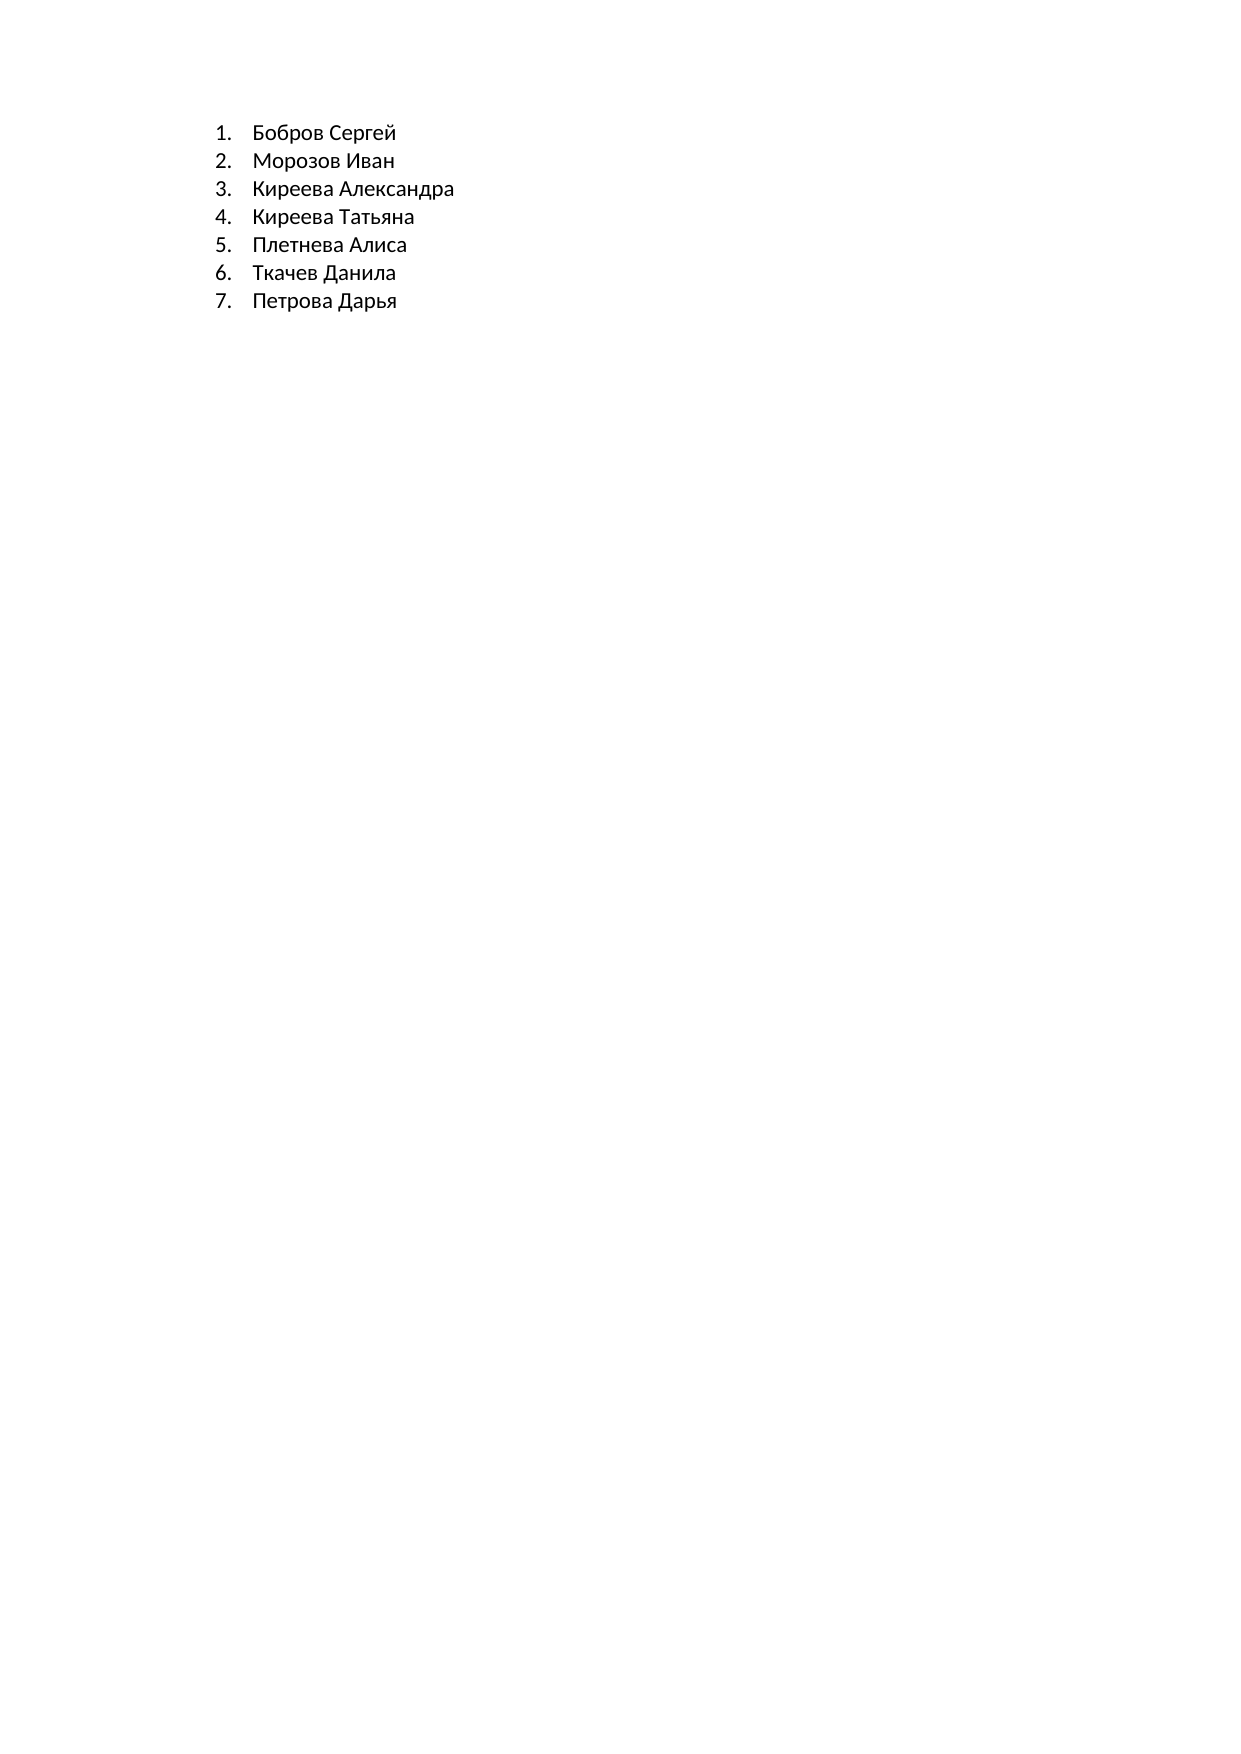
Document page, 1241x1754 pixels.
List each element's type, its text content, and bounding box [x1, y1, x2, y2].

list Морозов Иван [215, 146, 1152, 174]
list Петрова Дарья [215, 286, 1152, 314]
list Плетнева Алиса [215, 230, 1152, 258]
list Киреева Александра [215, 174, 1152, 202]
list Ткачев Данила [215, 258, 1152, 286]
list Киреева Татьяна [215, 202, 1152, 230]
list Бобров Сергей [215, 118, 1152, 146]
